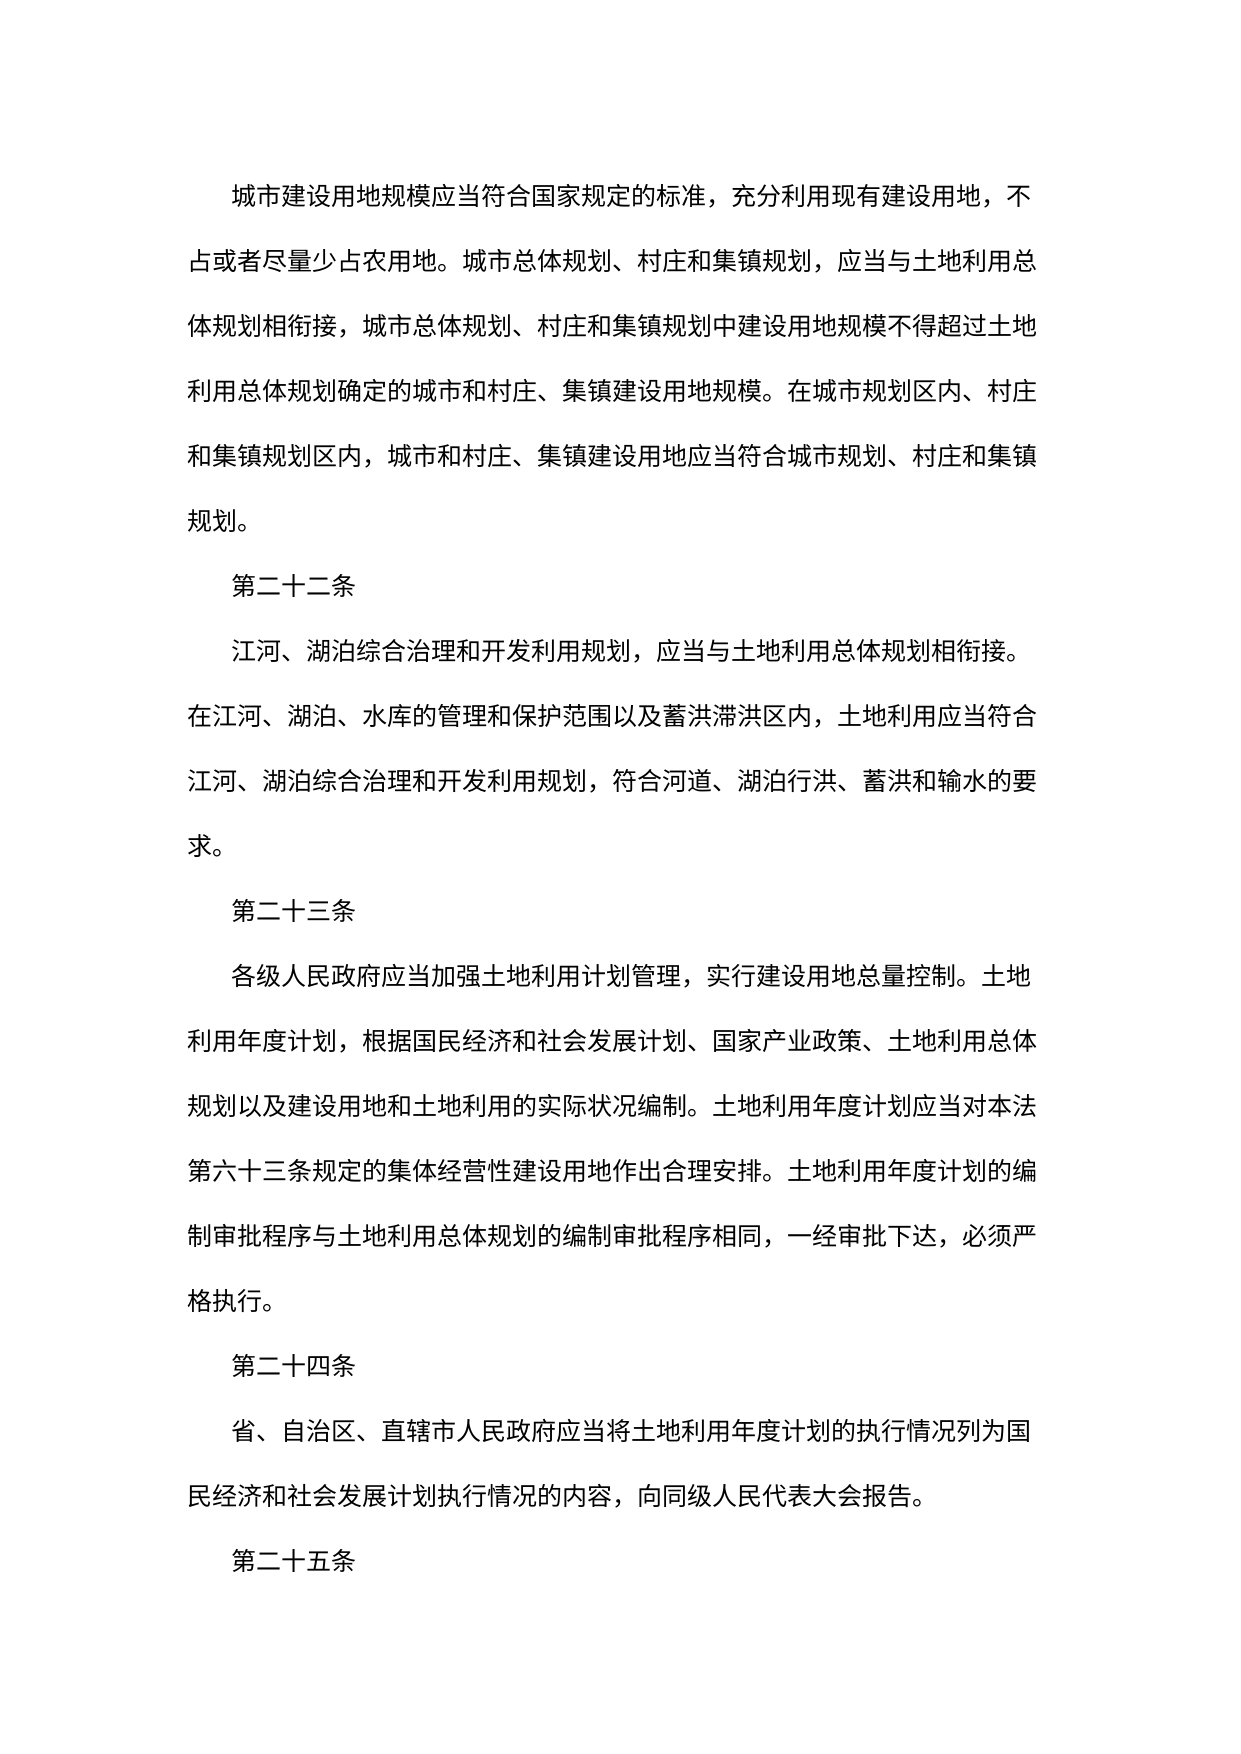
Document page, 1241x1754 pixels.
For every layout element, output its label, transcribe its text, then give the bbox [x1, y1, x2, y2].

text 各级人民政府应当加强土地利用计划管理，实行建设用地总量控制。土地利用年度计划，根据国民经济和社会发展计划、国家产业政策、土地利用总体规划以及建设用地和土地利用的实际状况编制。土地利用年度计划应当对本法第六十三条规定的集体经营性建设用地作出合理安排。土地利用年度计划的编制审批程序与土地利用总体规划的编制审批程序相同，一经审批下达，必须严格执行。 [187, 942, 1053, 1332]
text 城市建设用地规模应当符合国家规定的标准，充分利用现有建设用地，不占或者尽量少占农用地。城市总体规划、村庄和集镇规划，应当与土地利用总体规划相衔接，城市总体规划、村庄和集镇规划中建设用地规模不得超过土地利用总体规划确定的城市和村庄、集镇建设用地规模。在城市规划区内、村庄和集镇规划区内，城市和村庄、集镇建设用地应当符合城市规划、村庄和集镇规划。 [187, 162, 1053, 552]
text 第二十三条 [187, 877, 1053, 942]
text 省、自治区、直辖市人民政府应当将土地利用年度计划的执行情况列为国民经济和社会发展计划执行情况的内容，向同级人民代表大会报告。 [187, 1397, 1053, 1527]
text 第二十四条 [187, 1332, 1053, 1397]
text 第二十五条 [187, 1527, 1053, 1592]
text 江河、湖泊综合治理和开发利用规划，应当与土地利用总体规划相衔接。在江河、湖泊、水库的管理和保护范围以及蓄洪滞洪区内，土地利用应当符合江河、湖泊综合治理和开发利用规划，符合河道、湖泊行洪、蓄洪和输水的要求。 [187, 617, 1053, 877]
text 第二十二条 [187, 552, 1053, 617]
